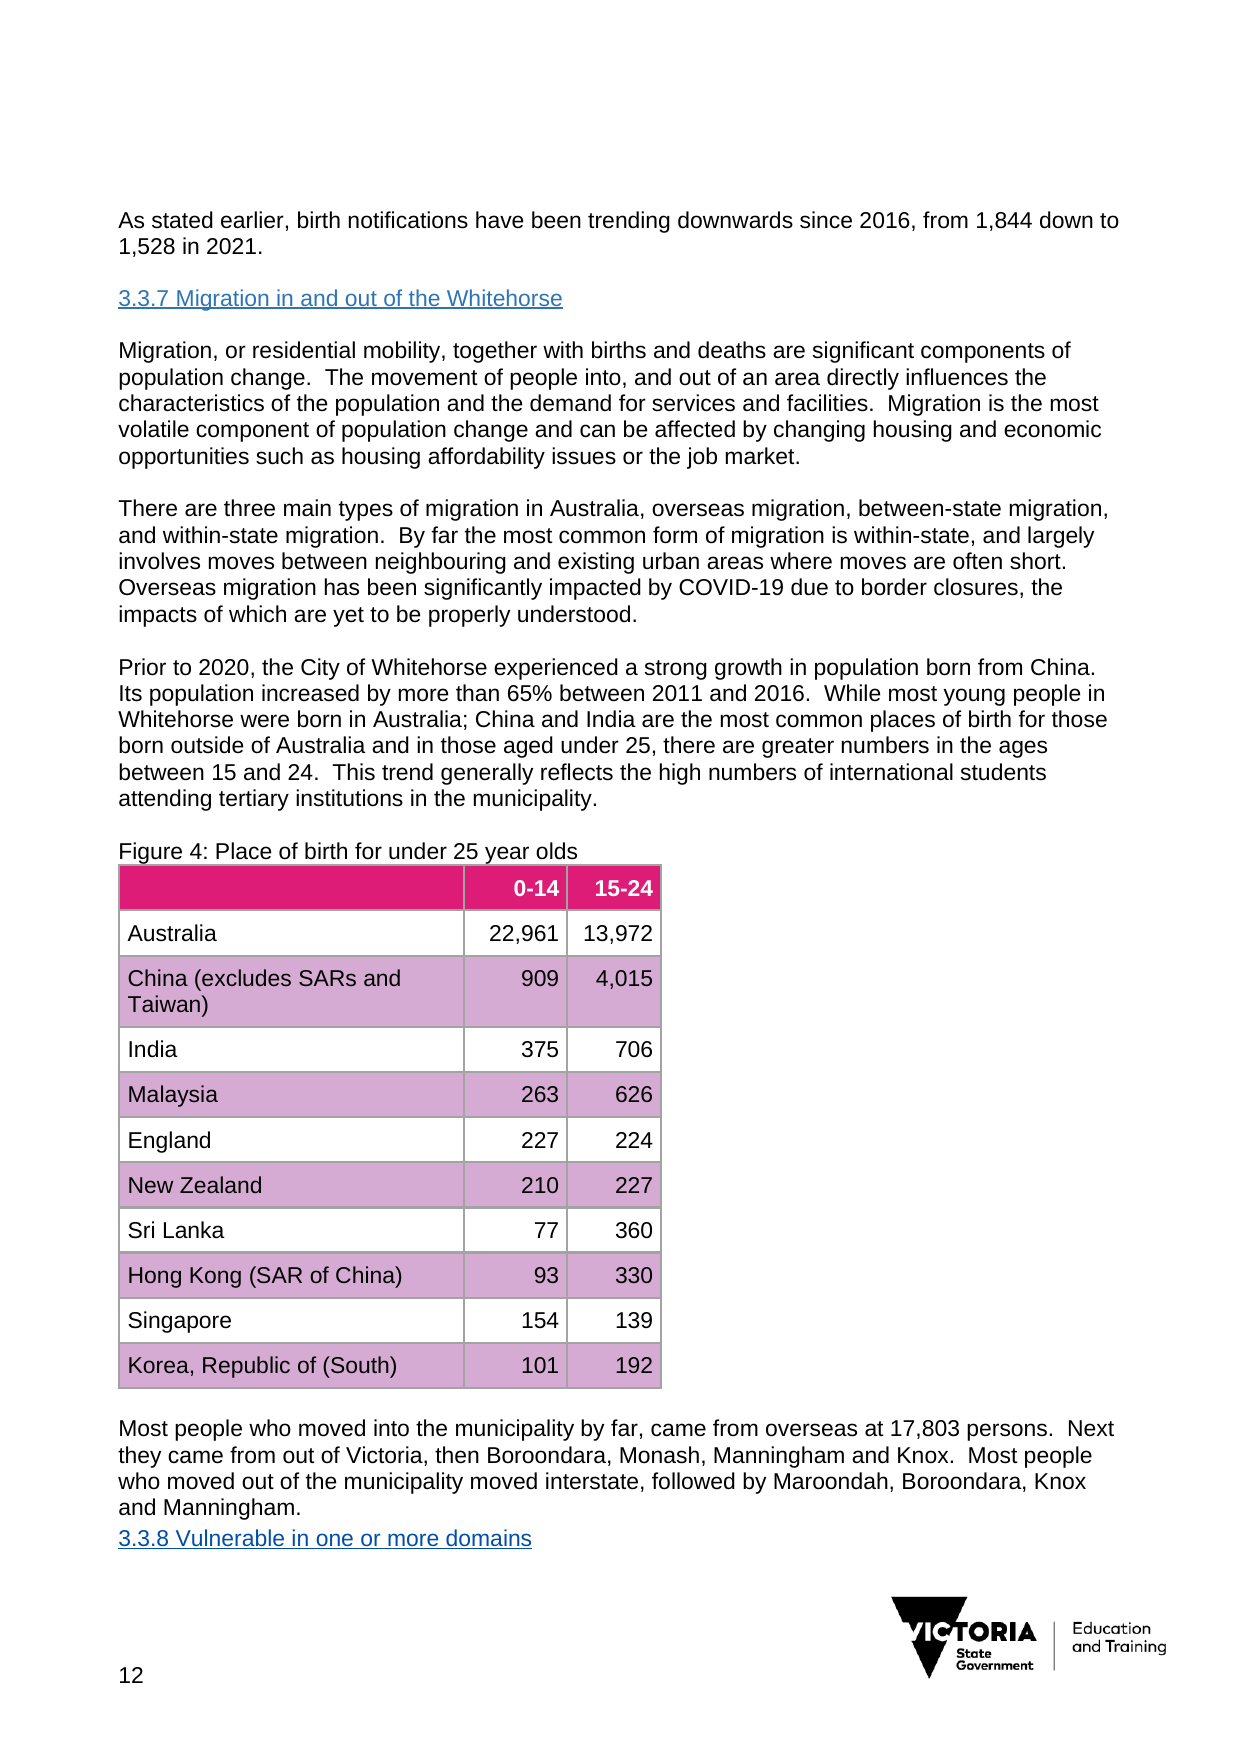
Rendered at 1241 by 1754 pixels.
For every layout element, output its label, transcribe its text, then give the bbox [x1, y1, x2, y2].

table_cell India [120, 1028, 463, 1071]
table_header [120, 866, 463, 909]
table_cell 77 [465, 1209, 566, 1251]
table_cell 706 [568, 1028, 660, 1071]
table_cell 626 [568, 1073, 660, 1116]
table_header 0-14 [465, 866, 566, 909]
table_cell 360 [568, 1209, 660, 1251]
table_cell 4,015 [568, 957, 660, 1026]
table_cell 192 [568, 1344, 660, 1387]
table_cell England [120, 1118, 463, 1161]
table_cell 139 [568, 1299, 660, 1342]
table_cell 13,972 [568, 911, 660, 954]
text Migration, or residential mobility, together with births and deaths are significant components of population change. The movement of people into, and out of an area directly influences the characteristics of the population and the demand for services and facilities. Migration is the most volatile component of population change and can be affected by changing housing and economic opportunities such as housing affordability issues or the job market. [118, 337, 1122, 469]
text 3.3.7 Migration in and out of the Whitehorse [118, 284, 1122, 311]
text There are three main types of migration in Australia, overseas migration, between-state migration, and within-state migration. By far the most common form of migration is within-state, and largely involves moves between neighbouring and existing urban areas where moves are often short. Overseas migration has been significantly impacted by COVID-19 due to border closures, the impacts of which are yet to be properly understood. [118, 495, 1122, 627]
table_cell 22,961 [465, 911, 566, 954]
table_cell 263 [465, 1073, 566, 1116]
table_cell 101 [465, 1344, 566, 1387]
table_cell 227 [568, 1163, 660, 1206]
table_cell Malaysia [120, 1073, 463, 1116]
table_cell Hong Kong (SAR of China) [120, 1254, 463, 1297]
table_cell New Zealand [120, 1163, 463, 1206]
picture [0, 0, 1241, 1754]
table_cell Korea, Republic of (South) [120, 1344, 463, 1387]
table_cell 227 [465, 1118, 566, 1161]
text As stated earlier, birth notifications have been trending downwards since 2016, from 1,844 down to 1,528 in 2021. [118, 207, 1122, 259]
table_cell Sri Lanka [120, 1209, 463, 1251]
text Prior to 2020, the City of Whitehorse experienced a strong growth in population born from China. Its population increased by more than 65% between 2011 and 2016. While most young people in Whitehorse were born in Australia; China and India are the most common places of birth for those born outside of Australia and in those aged under 25, there are greater numbers in the ages between 15 and 24. This trend generally reflects the high numbers of international students attending tertiary institutions in the municipality. [118, 653, 1122, 812]
table_cell China (excludes SARs and Taiwan) [120, 957, 463, 1026]
table_header 15-24 [568, 866, 660, 909]
table_cell Singapore [120, 1299, 463, 1342]
table_cell 210 [465, 1163, 566, 1206]
table_cell 93 [465, 1254, 566, 1297]
table_cell 909 [465, 957, 566, 1026]
table_cell 224 [568, 1118, 660, 1161]
table_cell Australia [120, 911, 463, 954]
text Figure 4: Place of birth for under 25 year olds [118, 838, 1122, 864]
table_cell 330 [568, 1254, 660, 1297]
table_cell 154 [465, 1299, 566, 1342]
text 3.3.8 Vulnerable in one or more domains [118, 1525, 1122, 1551]
table_cell 375 [465, 1028, 566, 1071]
text Most people who moved into the municipality by far, came from overseas at 17,803 persons. Next they came from out of Victoria, then Boroondara, Monash, Manningham and Knox. Most people who moved out of the municipality moved interstate, followed by Maroondah, Boroondara, Knox and Manningham. [118, 1415, 1122, 1521]
